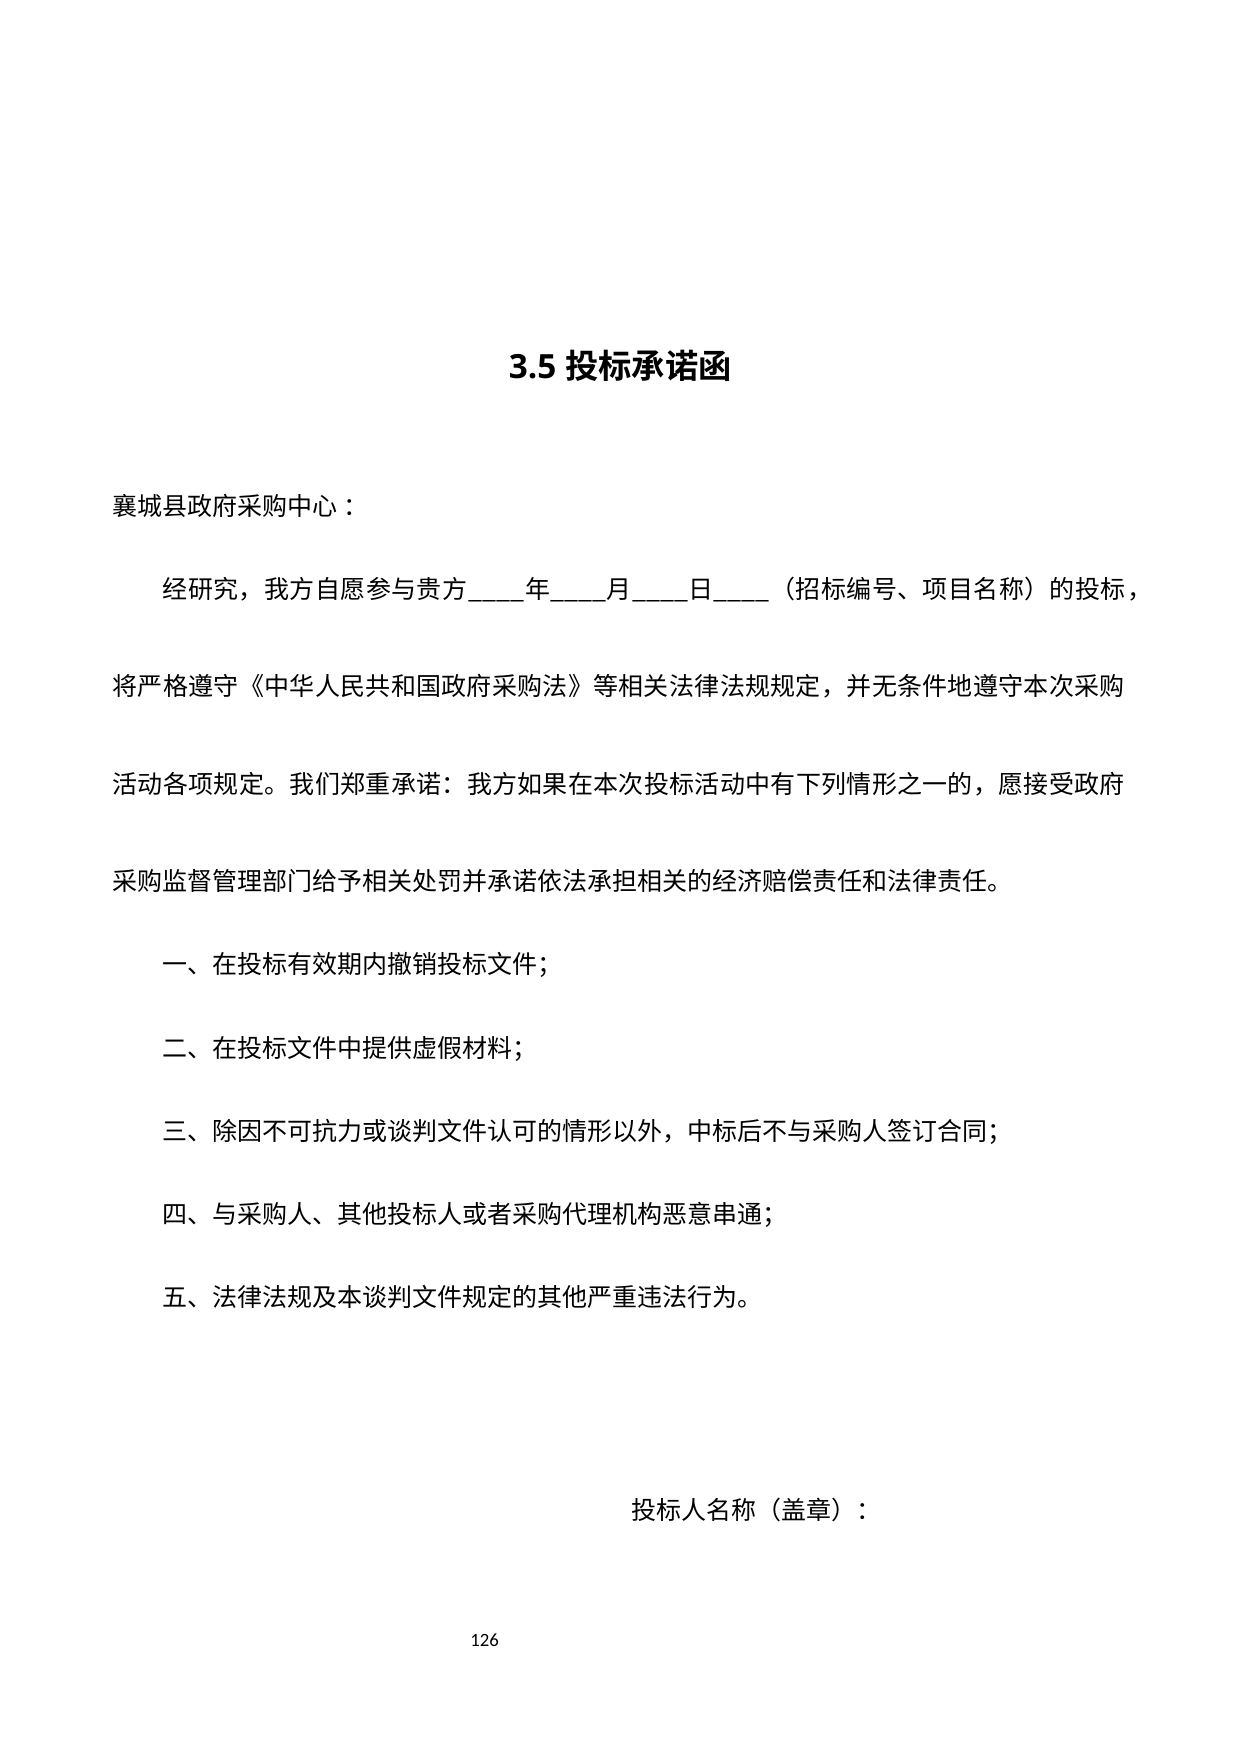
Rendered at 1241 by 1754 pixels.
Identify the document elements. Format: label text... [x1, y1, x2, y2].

text 一、在投标有效期内撤销投标文件； [112, 931, 1128, 996]
text 投标人名称（盖章）： [112, 1476, 1128, 1541]
text 经研究，我方自愿参与贵方____年____月____日____（招标编号、项目名称）的投标，将严格遵守《中华人民共和国政府采购法》等相关法律法规规定，并无条件地遵守本次采购活动各项规定。我们郑重承诺：我方如果在本次投标活动中有下列情形之一的，愿接受政府采购监督管理部门给予相关处罚并承诺依法承担相关的经济赔偿责任和法律责任。 [112, 555, 1128, 912]
text 襄城县政府采购中心 ： [112, 472, 1128, 537]
text 四、与采购人、其他投标人或者采购代理机构恶意串通； [112, 1180, 1128, 1245]
text 3.5 投标承诺函 [112, 332, 1128, 397]
text 二、在投标文件中提供虚假材料； [112, 1014, 1128, 1079]
text 五、法律法规及本谈判文件规定的其他严重违法行为。 [112, 1263, 1128, 1328]
text 三、除因不可抗力或谈判文件认可的情形以外，中标后不与采购人签订合同； [112, 1097, 1128, 1162]
